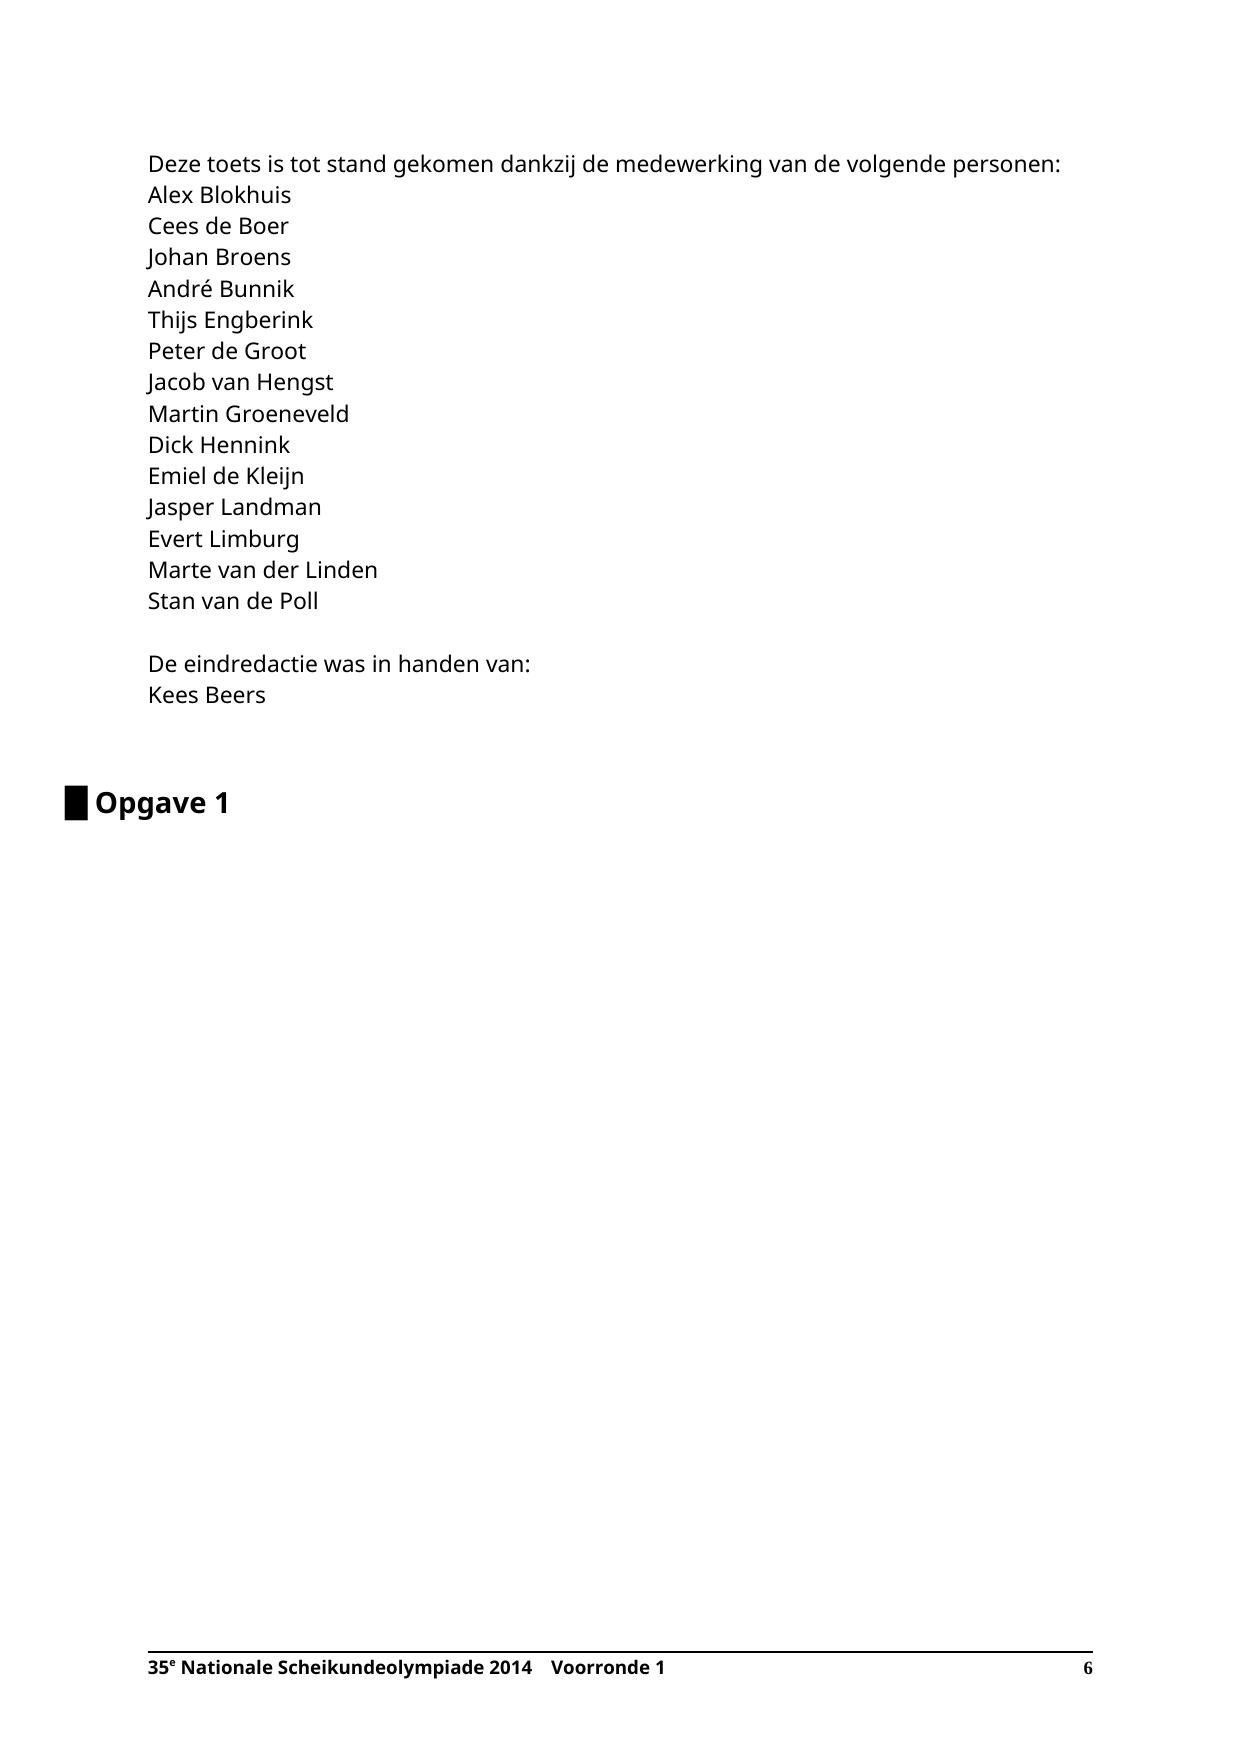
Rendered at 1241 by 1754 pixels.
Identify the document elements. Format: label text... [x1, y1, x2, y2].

text Marte van der Linden [148, 554, 1093, 585]
text Cees de Boer [148, 210, 1093, 241]
text De eindredactie was in handen van: [148, 648, 1093, 679]
text Kees Beers [148, 679, 1093, 710]
text Thijs Engberink [148, 304, 1093, 335]
text Emiel de Kleijn [148, 460, 1093, 491]
text Jacob van Hengst [148, 366, 1093, 398]
text André Bunnik [148, 273, 1093, 304]
text Stan van de Poll [148, 585, 1093, 616]
text Dick Hennink [148, 429, 1093, 460]
text Peter de Groot [148, 335, 1093, 366]
text Martin Groeneveld [148, 398, 1093, 429]
list Meerkeuzevragen (totaal 40 punten) [148, 783, 1093, 822]
text Alex Blokhuis [148, 179, 1093, 210]
text Jasper Landman [148, 491, 1093, 523]
text Evert Limburg [148, 523, 1093, 554]
text Deze toets is tot stand gekomen dankzij de medewerking van de volgende personen: [148, 148, 1093, 179]
text Johan Broens [148, 241, 1093, 273]
